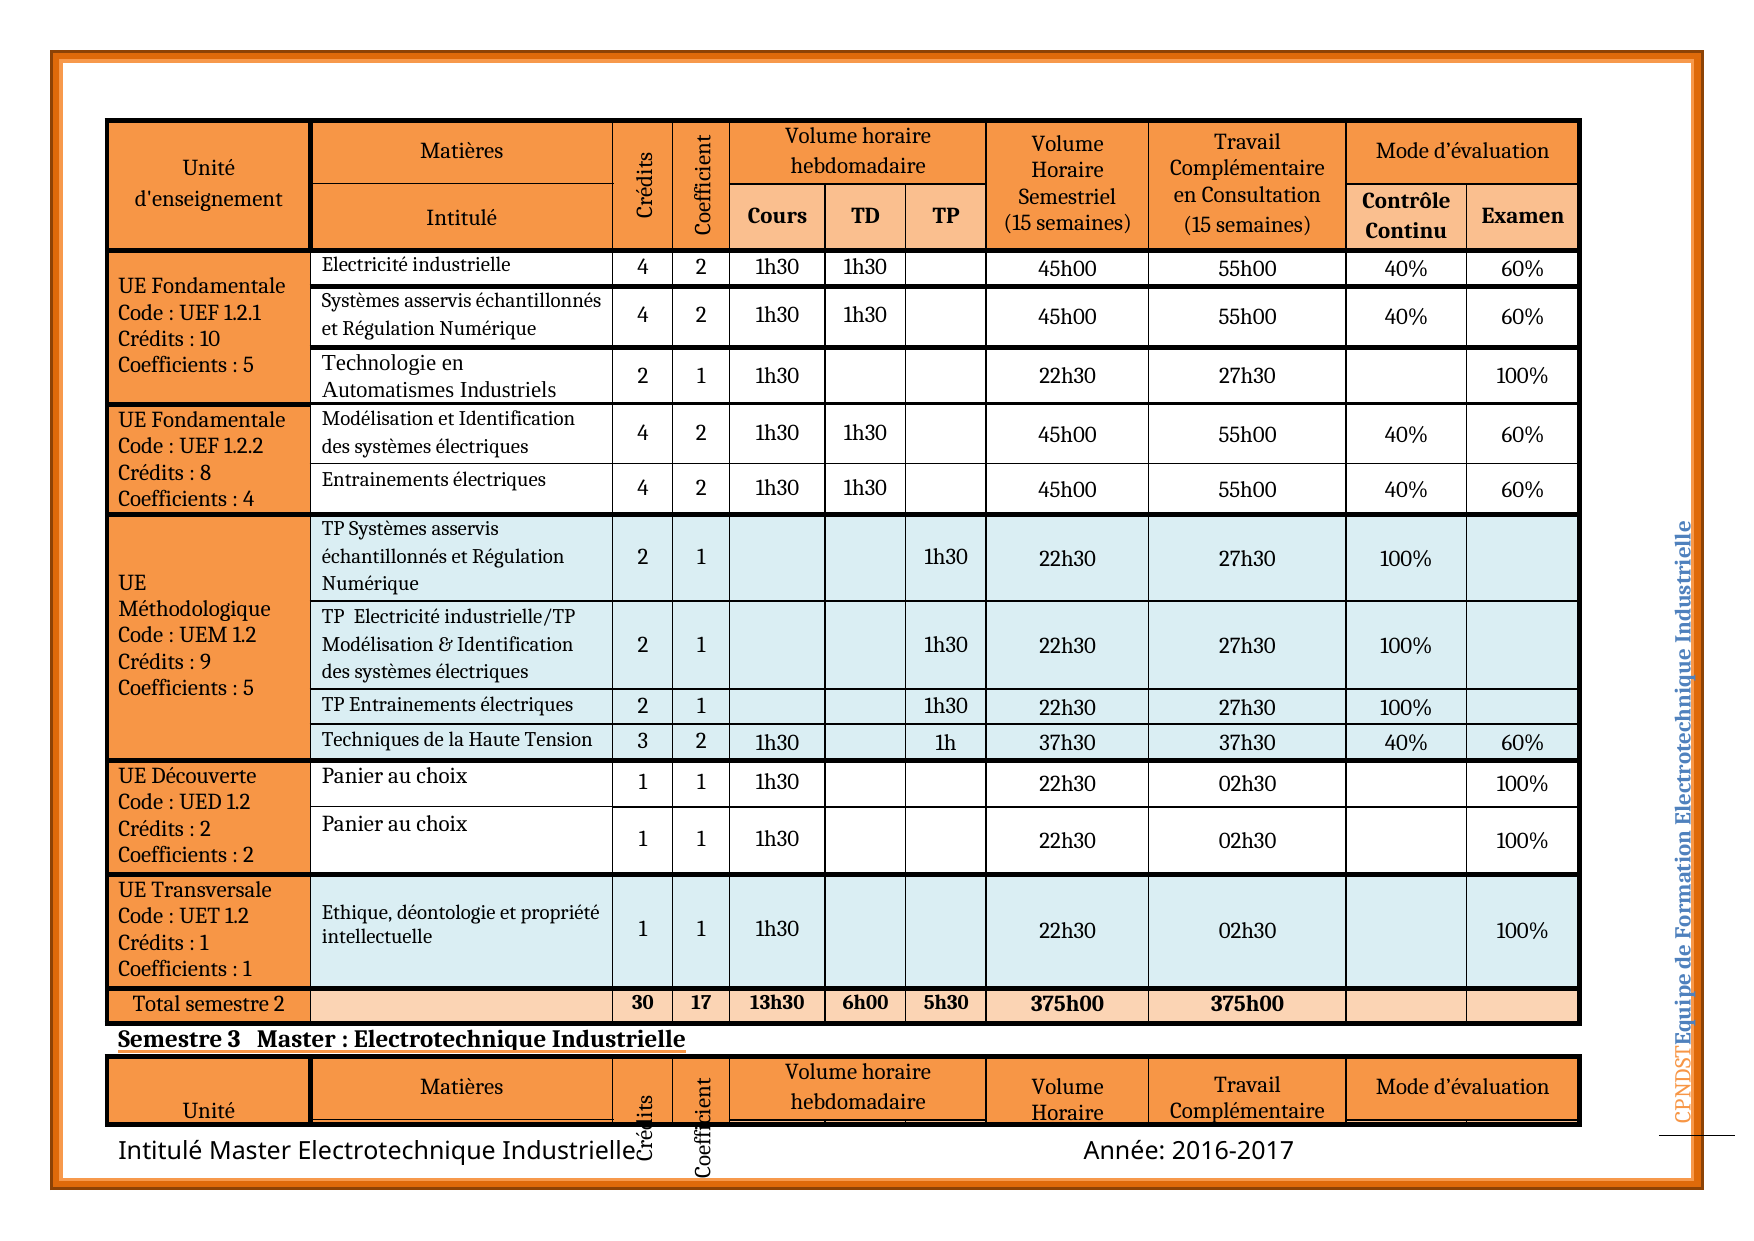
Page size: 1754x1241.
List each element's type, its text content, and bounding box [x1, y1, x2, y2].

table_cell [826, 602, 905, 688]
table_cell 60% [1467, 725, 1577, 758]
table_cell 17 [673, 991, 729, 1021]
table_cell 02h30 [1149, 808, 1345, 872]
table_cell 4 [613, 289, 672, 345]
table_cell 1 [673, 763, 729, 806]
table_cell 1 [673, 602, 729, 688]
table_cell 1 [673, 877, 729, 986]
table_cell 2 [673, 253, 729, 284]
table_cell 4 [613, 253, 672, 284]
table_header Unité d'enseignement [109, 1059, 308, 1122]
table_cell Contrôle Continu [1347, 185, 1466, 248]
table_cell UE Méthodologique Code : UEM 1.2 Crédits : 9 Coefficients : 5 [109, 517, 310, 758]
table_cell 100% [1467, 763, 1577, 806]
table_header Volume Horaire Semestriel (15 semaines) [987, 1059, 1148, 1122]
table_cell 1h30 [906, 517, 985, 600]
table_cell 02h30 [1149, 763, 1345, 806]
table_cell 2 [673, 289, 729, 345]
table_cell 2 [673, 725, 729, 758]
table_cell UE Fondamentale Code : UEF 1.2.2 Crédits : 8 Coefficients : 4 [109, 407, 310, 512]
table_header Unité d'enseignement [109, 123, 308, 248]
table_cell 3 [613, 725, 672, 758]
table_cell TP Electricité industrielle/TP Modélisation & Identification des systèmes électriques [311, 602, 612, 688]
table_cell 2 [613, 517, 672, 600]
table_cell 1h30 [730, 808, 824, 872]
table_cell [906, 464, 985, 512]
table_cell [1347, 991, 1466, 1021]
table_cell 1 [613, 808, 672, 872]
table_cell 37h30 [1149, 725, 1345, 758]
table_cell 55h00 [1149, 464, 1345, 512]
table_cell [906, 808, 985, 872]
table_cell [1347, 808, 1466, 872]
table_cell [826, 350, 905, 402]
table_cell Technologie en Automatismes Industriels [311, 350, 612, 402]
table_cell 4 [613, 405, 672, 463]
text Semestre 3 Master : Electrotechnique Industrielle [118, 1025, 1636, 1054]
table_cell Ethique, déontologie et propriété intellectuelle [311, 877, 612, 986]
table_header Mode d’évaluation [1347, 1059, 1577, 1119]
table_cell [311, 991, 612, 1021]
table_cell 1h30 [730, 253, 824, 284]
table_cell 1h [906, 725, 985, 758]
table_cell 22h30 [987, 602, 1148, 688]
table_cell 1h30 [730, 405, 824, 463]
table_cell 2 [673, 405, 729, 463]
table_cell Panier au choix [311, 807, 612, 872]
table_cell 60% [1467, 289, 1577, 345]
table_cell [730, 517, 824, 600]
table_cell [826, 763, 905, 806]
table_cell 2 [613, 350, 672, 402]
table_header Matières [313, 123, 612, 183]
table_cell [906, 405, 985, 463]
table_cell TP Entrainements électriques [311, 690, 612, 723]
table_cell 1h30 [826, 405, 905, 463]
table_cell [1467, 517, 1577, 600]
table_cell Cours [730, 185, 824, 248]
table_cell 22h30 [987, 517, 1148, 600]
table_cell 1h30 [730, 464, 824, 512]
table_cell 22h30 [987, 763, 1148, 806]
table_cell TD [826, 185, 905, 248]
table_cell 22h30 [987, 877, 1148, 986]
table_cell UE Transversale Code : UET 1.2 Crédits : 1 Coefficients : 1 [109, 877, 310, 986]
table_cell [1347, 877, 1466, 986]
table_cell 1h30 [730, 350, 824, 402]
table_cell 45h00 [987, 289, 1148, 345]
table_cell 55h00 [1149, 289, 1345, 345]
table_cell [1347, 350, 1466, 402]
table_cell 1h30 [730, 763, 824, 806]
table_cell [826, 725, 905, 758]
table_cell 5h30 [906, 991, 985, 1021]
table_cell 100% [1467, 350, 1577, 402]
table_cell 1h30 [730, 289, 824, 345]
table_cell 1h30 [826, 289, 905, 345]
table_header Coefficient [673, 123, 729, 248]
table_cell 6h00 [826, 991, 905, 1021]
table_cell Systèmes asservis échantillonnés et Régulation Numérique [311, 289, 612, 345]
table_cell 27h30 [1149, 350, 1345, 402]
table_cell 1h30 [906, 690, 985, 723]
table_cell 02h30 [1149, 877, 1345, 986]
table_cell 60% [1467, 405, 1577, 463]
table_cell 40% [1347, 725, 1466, 758]
table_cell [906, 877, 985, 986]
table_header Travail Complémentaire en Consultation (15 semaines) [1149, 123, 1345, 248]
table_cell 37h30 [987, 725, 1148, 758]
table_cell Panier au choix [311, 763, 612, 806]
table_cell [1347, 763, 1466, 806]
table_cell [1467, 602, 1577, 688]
table_cell Intitulé [313, 184, 612, 248]
table_cell 45h00 [987, 405, 1148, 463]
table_cell [906, 350, 985, 402]
table_cell 22h30 [987, 350, 1148, 402]
table_cell 1 [673, 517, 729, 600]
table_cell [826, 877, 905, 986]
table_cell 60% [1467, 253, 1577, 284]
table_cell 30 [613, 991, 672, 1021]
table_header Travail Complémentaire en Consultation (15 semaines) [1149, 1059, 1345, 1122]
table_cell 40% [1347, 405, 1466, 463]
table_cell Entrainements électriques [311, 464, 612, 512]
table_cell [730, 602, 824, 688]
table_cell 4 [613, 464, 672, 512]
table_cell 22h30 [987, 808, 1148, 872]
table_cell 100% [1467, 808, 1577, 872]
table_cell 375h00 [987, 991, 1148, 1021]
table_cell 1 [613, 877, 672, 986]
table_cell 100% [1467, 877, 1577, 986]
table_cell [826, 517, 905, 600]
table_cell 2 [613, 602, 672, 688]
table_header Volume Horaire Semestriel (15 semaines) [987, 123, 1148, 248]
table_cell 27h30 [1149, 690, 1345, 723]
table_cell 45h00 [987, 464, 1148, 512]
table_cell 1 [673, 690, 729, 723]
table_cell [826, 690, 905, 723]
table_cell [1467, 991, 1577, 1021]
table_cell 1h30 [730, 725, 824, 758]
table_cell [826, 808, 905, 872]
table_cell 375h00 [1149, 991, 1345, 1021]
table_cell [906, 289, 985, 345]
table_cell [1467, 690, 1577, 723]
table_cell 13h30 [730, 991, 824, 1021]
table_header Crédits [613, 1059, 672, 1122]
table_cell [906, 763, 985, 806]
table_cell 1h30 [826, 253, 905, 284]
table_cell 1h30 [826, 464, 905, 512]
table_cell TP [906, 185, 985, 248]
table_cell 1 [613, 763, 672, 806]
table_cell 45h00 [987, 253, 1148, 284]
table_cell Modélisation et Identification des systèmes électriques [311, 405, 612, 463]
table_cell 1h30 [730, 877, 824, 986]
table_cell 2 [613, 690, 672, 723]
table_cell 100% [1347, 517, 1466, 600]
table_cell Techniques de la Haute Tension [311, 725, 612, 758]
table_cell Examen [1467, 185, 1577, 248]
table_cell 55h00 [1149, 405, 1345, 463]
table_cell 55h00 [1149, 253, 1345, 284]
table_cell UE Découverte Code : UED 1.2 Crédits : 2 Coefficients : 2 [109, 763, 310, 872]
table_header Crédits [613, 123, 672, 248]
table_cell 1 [673, 808, 729, 872]
table_cell 27h30 [1149, 517, 1345, 600]
table_cell 100% [1347, 690, 1466, 723]
table_cell 1 [673, 350, 729, 402]
table_cell 40% [1347, 464, 1466, 512]
table_cell 100% [1347, 602, 1466, 688]
table_cell 27h30 [1149, 602, 1345, 688]
table_cell 22h30 [987, 690, 1148, 723]
table_header Matières [313, 1059, 612, 1119]
table_cell Electricité industrielle [311, 253, 612, 284]
table_cell 1h30 [906, 602, 985, 688]
table_cell 40% [1347, 253, 1466, 284]
table_cell [730, 690, 824, 723]
table_cell 2 [673, 464, 729, 512]
table_cell 40% [1347, 289, 1466, 345]
table_cell [906, 253, 985, 284]
table_header Mode d’évaluation [1347, 123, 1577, 183]
table_header Volume horaire hebdomadaire [730, 123, 985, 183]
table_cell Total semestre 2 [109, 991, 310, 1021]
table_cell TP Systèmes asservis échantillonnés et Régulation Numérique [311, 517, 612, 600]
table_cell 60% [1467, 464, 1577, 512]
table_header Coefficient [673, 1059, 729, 1122]
table_header Volume horaire hebdomadaire [730, 1059, 985, 1119]
table_cell UE Fondamentale Code : UEF 1.2.1 Crédits : 10 Coefficients : 5 [109, 253, 310, 402]
